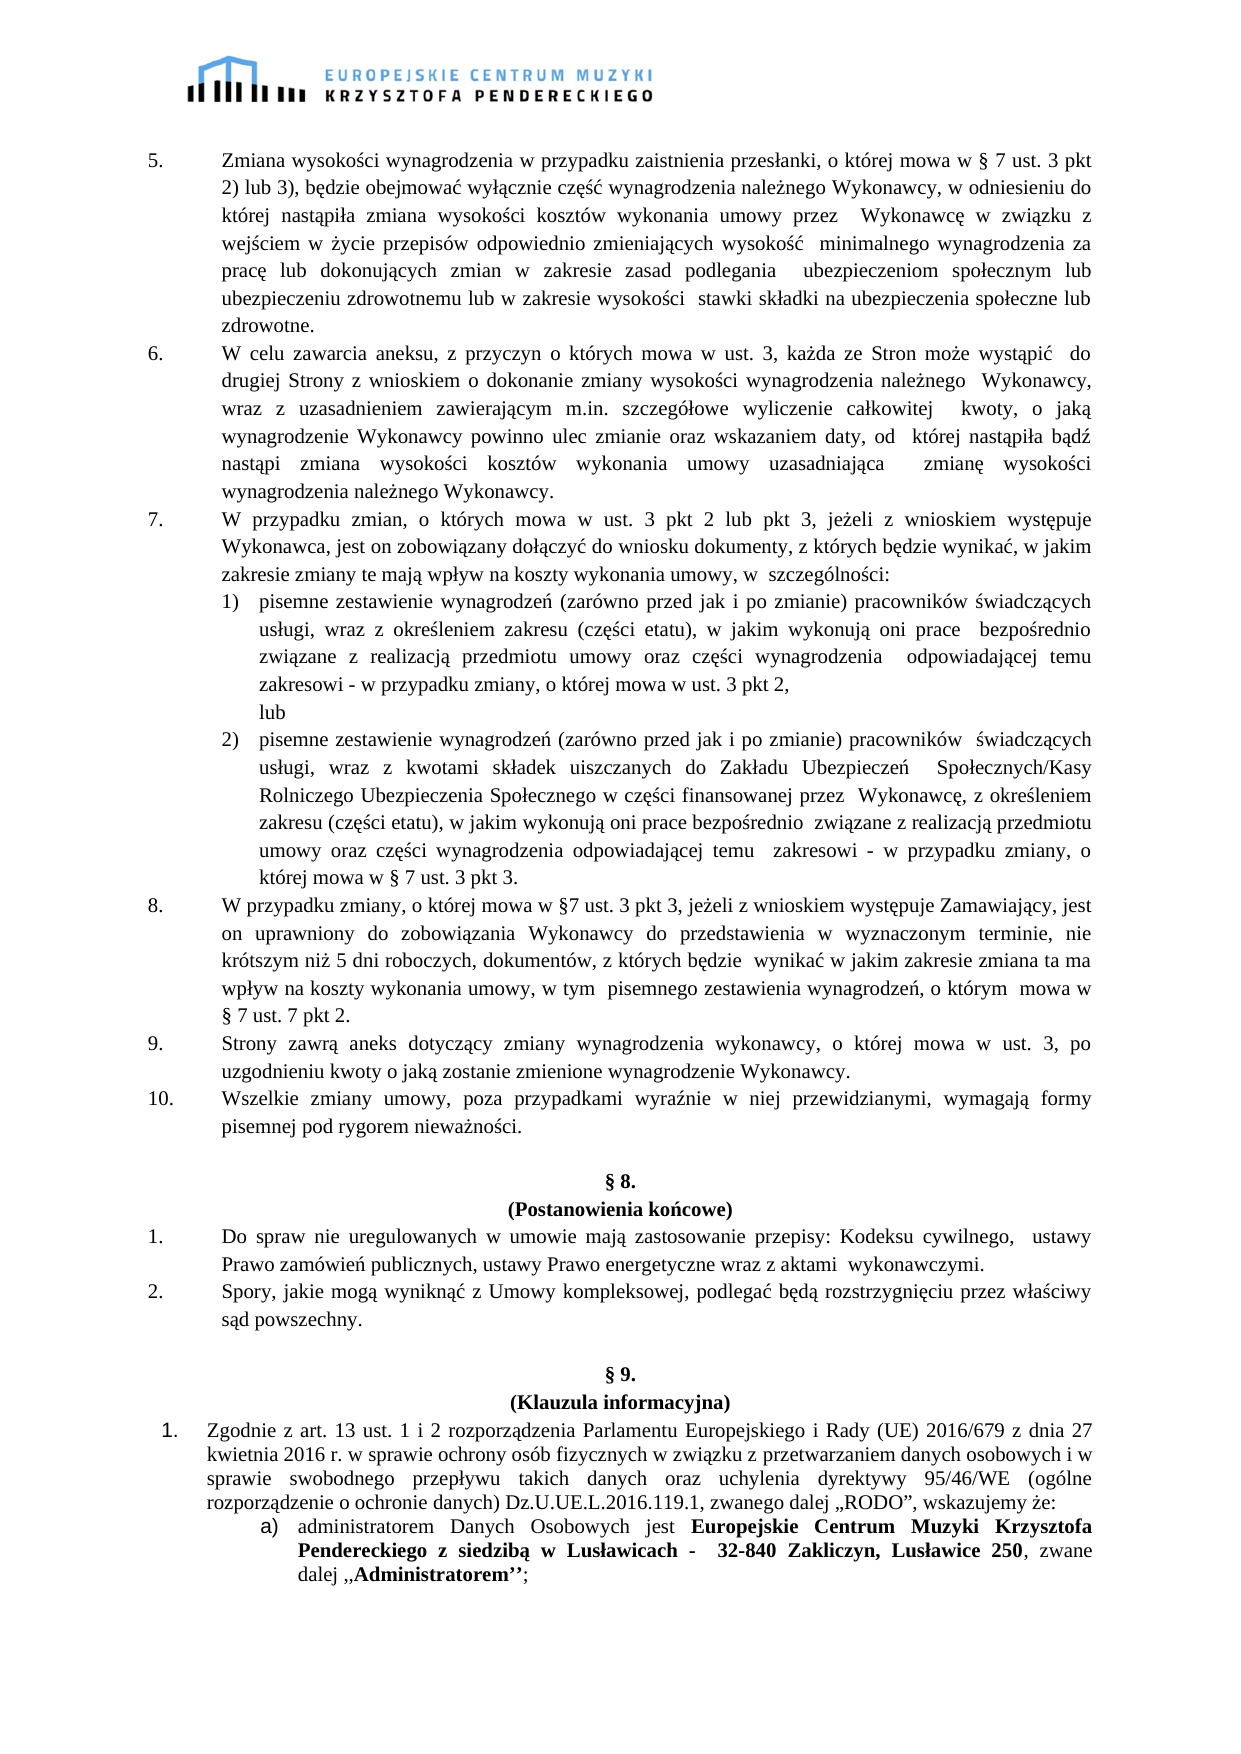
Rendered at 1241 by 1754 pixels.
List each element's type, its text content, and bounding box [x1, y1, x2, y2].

list Strony zawrą aneks dotyczący zmiany wynagrodzenia wykonawcy, o której mowa w ust. 3, po uzgodnieniu kwoty o jaką zostanie zmienione wynagrodzenie Wykonawcy. [148, 1031, 1093, 1083]
list Zmiana wysokości wynagrodzenia w przypadku zaistnienia przesłanki, o której mowa w § 7 ust. 3 pkt 2) lub 3), będzie obejmować wyłącznie część wynagrodzenia należnego Wykonawcy, w odniesieniu do której nastąpiła zmiana wysokości kosztów wykonania umowy przez Wykonawcę w związku z wejściem w życie przepisów odpowiednio zmieniających wysokość minimalnego wynagrodzenia za pracę lub dokonujących zmian w zakresie zasad podlegania ubezpieczeniom społecznym lub ubezpieczeniu zdrowotnemu lub w zakresie wysokości stawki składki na ubezpieczenia społeczne lub zdrowotne. [148, 148, 1093, 337]
text (Postanowienia końcowe) [148, 1197, 1093, 1221]
text lub [259, 700, 1093, 724]
text (Klauzula informacyjna) [148, 1390, 1093, 1414]
list Do spraw nie uregulowanych w umowie mają zastosowanie przepisy: Kodeksu cywilnego, ustawy Prawo zamówień publicznych, ustawy Prawo energetyczne wraz z aktami wykonawczymi. [148, 1224, 1093, 1276]
list pisemne zestawienie wynagrodzeń (zarówno przed jak i po zmianie) pracowników świadczących usługi, wraz z kwotami składek uiszczanych do Zakładu Ubezpieczeń Społecznych/Kasy Rolniczego Ubezpieczenia Społecznego w części finansowanej przez Wykonawcę, z określeniem zakresu (części etatu), w jakim wykonują oni prace bezpośrednio związane z realizacją przedmiotu umowy oraz części wynagrodzenia odpowiadającej temu zakresowi - w przypadku zmiany, o której mowa w § 7 ust. 3 pkt 3. [221, 727, 1093, 889]
list Wszelkie zmiany umowy, poza przypadkami wyraźnie w niej przewidzianymi, wymagają formy pisemnej pod rygorem nieważności. [148, 1086, 1093, 1138]
list pisemne zestawienie wynagrodzeń (zarówno przed jak i po zmianie) pracowników świadczących usługi, wraz z określeniem zakresu (części etatu), w jakim wykonują oni prace bezpośrednio związane z realizacją przedmiotu umowy oraz części wynagrodzenia odpowiadającej temu zakresowi - w przypadku zmiany, o której mowa w ust. 3 pkt 2, [221, 589, 1093, 696]
list W przypadku zmiany, o której mowa w §7 ust. 3 pkt 3, jeżeli z wnioskiem występuje Zamawiający, jest on uprawniony do zobowiązania Wykonawcy do przedstawienia w wyznaczonym terminie, nie krótszym niż 5 dni roboczych, dokumentów, z których będzie wynikać w jakim zakresie zmiana ta ma wpływ na koszty wykonania umowy, w tym pisemnego zestawienia wynagrodzeń, o którym mowa w § 7 ust. 7 pkt 2. [148, 893, 1093, 1027]
text § 9. [148, 1362, 1093, 1386]
list administratorem Danych Osobowych jest Europejskie Centrum Muzyki Krzysztofa Pendereckiego z siedzibą w Lusławicach - 32-840 Zakliczyn, Lusławice 250, zwane dalej ,,Administratorem’’; [260, 1514, 1093, 1586]
text § 8. [148, 1169, 1093, 1193]
list Spory, jakie mogą wyniknąć z Umowy kompleksowej, podlegać będą rozstrzygnięciu przez właściwy sąd powszechny. [148, 1279, 1093, 1331]
list W celu zawarcia aneksu, z przyczyn o których mowa w ust. 3, każda ze Stron może wystąpić do drugiej Strony z wnioskiem o dokonanie zmiany wysokości wynagrodzenia należnego Wykonawcy, wraz z uzasadnieniem zawierającym m.in. szczegółowe wyliczenie całkowitej kwoty, o jaką wynagrodzenie Wykonawcy powinno ulec zmianie oraz wskazaniem daty, od której nastąpiła bądź nastąpi zmiana wysokości kosztów wykonania umowy uzasadniająca zmianę wysokości wynagrodzenia należnego Wykonawcy. [148, 341, 1093, 503]
list W przypadku zmian, o których mowa w ust. 3 pkt 2 lub pkt 3, jeżeli z wnioskiem występuje Wykonawca, jest on zobowiązany dołączyć do wniosku dokumenty, z których będzie wynikać, w jakim zakresie zmiany te mają wpływ na koszty wykonania umowy, w szczególności: [148, 506, 1093, 586]
picture [147, 14, 692, 143]
list Zgodnie z art. 13 ust. 1 i 2 rozporządzenia Parlamentu Europejskiego i Rady (UE) 2016/679 z dnia 27 kwietnia 2016 r. w sprawie ochrony osób fizycznych w związku z przetwarzaniem danych osobowych i w sprawie swobodnego przepływu takich danych oraz uchylenia dyrektywy 95/46/WE (ogólne rozporządzenie o ochronie danych) Dz.U.UE.L.2016.119.1, zwanego dalej „RODO”, wskazujemy że: [161, 1417, 1093, 1514]
